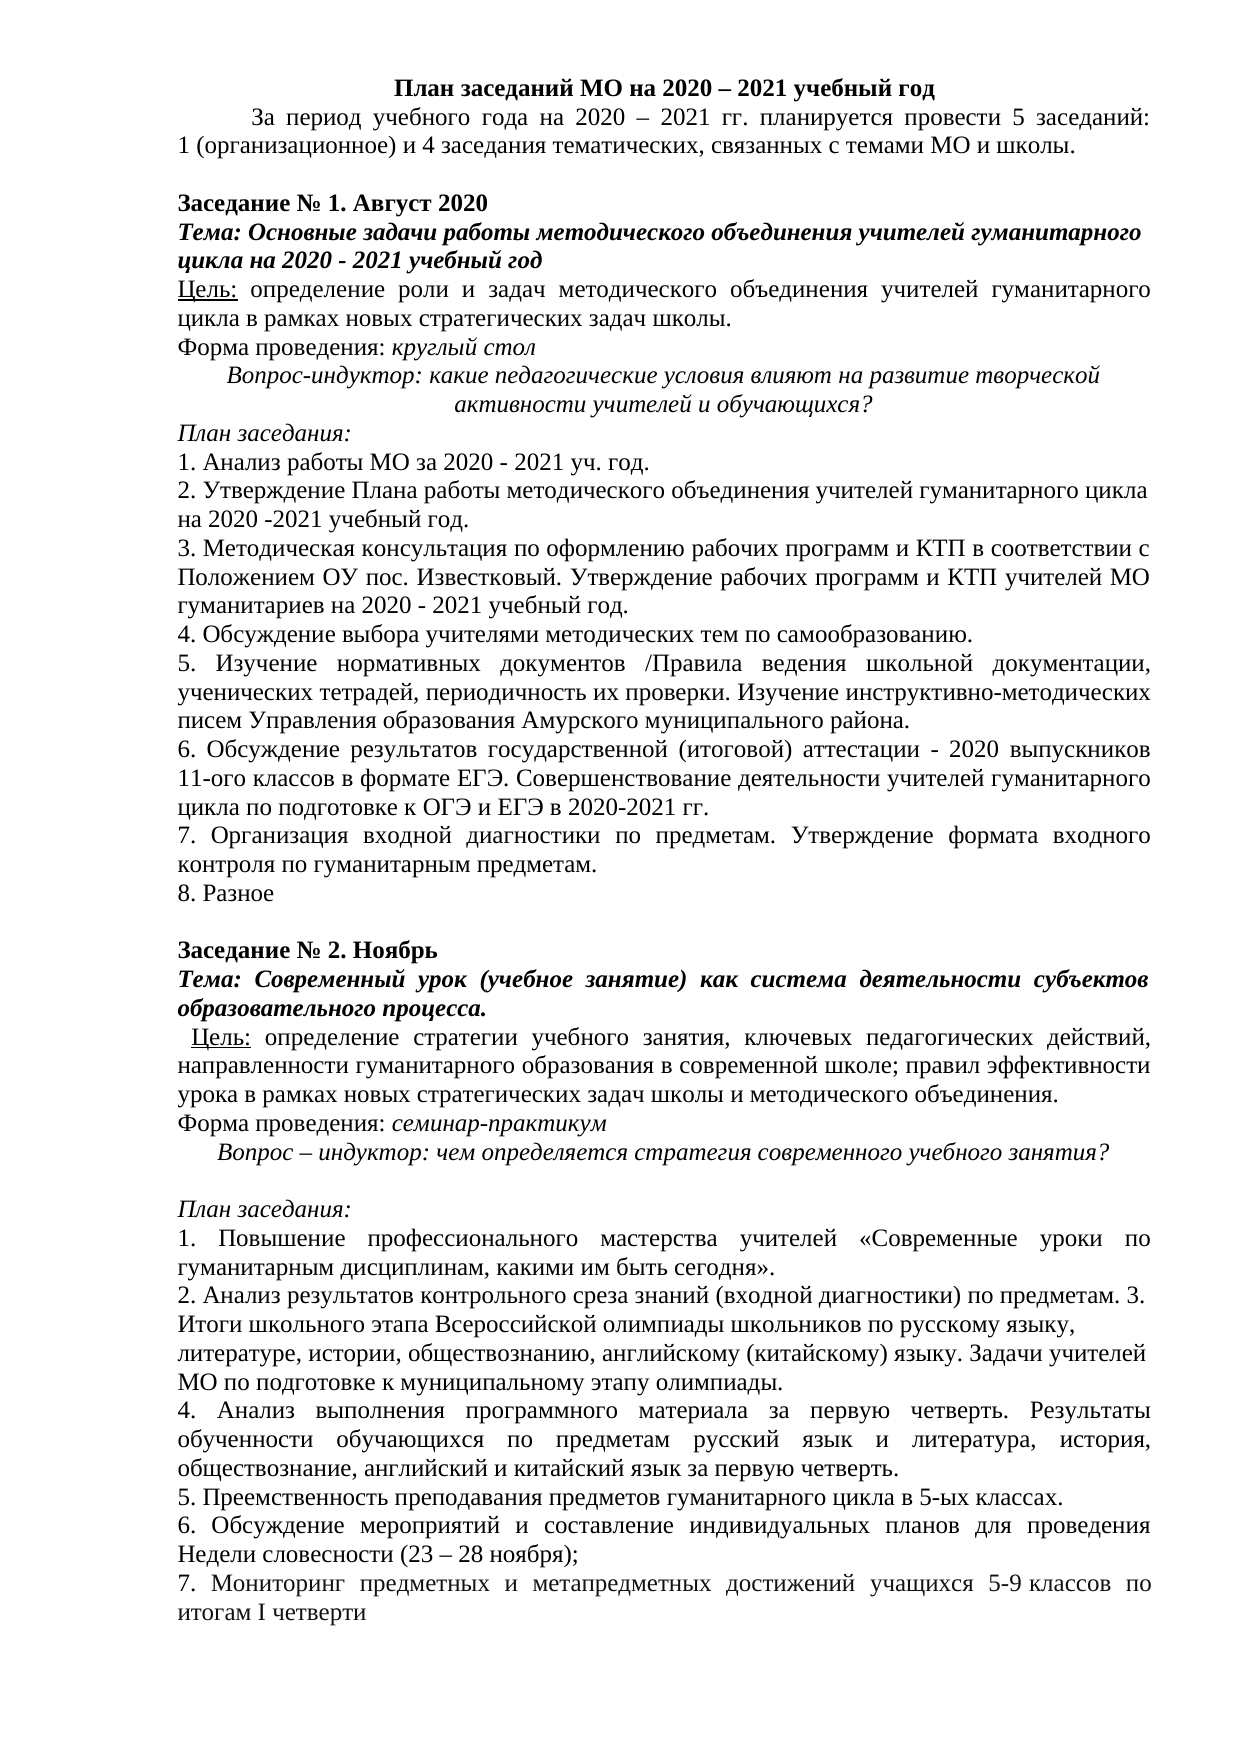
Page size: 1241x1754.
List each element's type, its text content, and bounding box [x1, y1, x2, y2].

text Цель: определение стратегии учебного занятия, ключевых педагогических действий, направленности гуманитарного образования в современной школе; правил эффективности урока в рамках новых стратегических задач школы и методического объединения. [177, 1022, 1152, 1108]
text Форма проведения: круглый стол [177, 332, 1152, 361]
text 4. Анализ выполнения программного материала за первую четверть. Результаты обученности обучающихся по предметам русский язык и литература, история, обществознание, английский и китайский язык за первую четверть. [177, 1396, 1152, 1482]
text 1. Повышение профессионального мастерства учителей «Современные уроки по гуманитарным дисциплинам, какими им быть сегодня». [177, 1223, 1152, 1281]
text 6. Обсуждение результатов государственной (итоговой) аттестации - 2020 выпускников 11-ого классов в формате ЕГЭ. Совершенствование деятельности учителей гуманитарного цикла по подготовке к ОГЭ и ЕГЭ в 2020-2021 гг. [177, 734, 1152, 821]
text План заседания: [177, 418, 1152, 447]
text Форма проведения: семинар-практикум [177, 1108, 1152, 1137]
text Вопрос – индуктор: чем определяется стратегия современного учебного занятия? [177, 1137, 1152, 1166]
text Заседание № 1. Август 2020 [177, 188, 1152, 217]
text Тема: Основные задачи работы методического объединения учителей гуманитарного цикла на 2020 - 2021 учебный год [177, 217, 1152, 274]
text План заседания: [177, 1194, 1152, 1223]
text За период учебного года на 2020 – 2021 гг. планируется провести 5 заседаний: 1 (организационное) и 4 заседания тематических, связанных с темами МО и школы. [177, 102, 1152, 159]
text 7. Организация входной диагностики по предметам. Утверждение формата входного контроля по гуманитарным предметам. [177, 821, 1152, 878]
text 1. Анализ работы МО за 2020 - 2021 уч. год. [177, 447, 1152, 476]
text Вопрос-индуктор: какие педагогические условия влияют на развитие творческой активности учителей и обучающихся? [177, 361, 1152, 418]
text 5. Изучение нормативных документов /Правила ведения школьной документации, ученических тетрадей, периодичность их проверки. Изучение инструктивно-методических писем Управления образования Амурского муниципального района. [177, 648, 1152, 734]
text Тема: Современный урок (учебное занятие) как система деятельности субъектов образовательного процесса. [177, 964, 1152, 1022]
text 2. Анализ результатов контрольного среза знаний (входной диагностики) по предметам. 3. Итоги школьного этапа Всероссийской олимпиады школьников по русскому языку, литературе, истории, обществознанию, английскому (китайскому) языку. Задачи учителей МО по подготовке к муниципальному этапу олимпиады. [177, 1281, 1152, 1396]
text 3. Методическая консультация по оформлению рабочих программ и КТП в соответствии с Положением ОУ пос. Известковый. Утверждение рабочих программ и КТП учителей МО гуманитариев на 2020 - 2021 учебный год. [177, 533, 1152, 619]
text 4. Обсуждение выбора учителями методических тем по самообразованию. [177, 619, 1152, 648]
text Заседание № 2. Ноябрь [177, 936, 1152, 964]
text Цель: определение роли и задач методического объединения учителей гуманитарного цикла в рамках новых стратегических задач школы. [177, 274, 1152, 332]
text 7. Мониторинг предметных и метапредметных достижений учащихся 5-9 классов по итогам I четверти [177, 1568, 1152, 1626]
text 8. Разное [177, 878, 1152, 907]
text 5. Преемственность преподавания предметов гуманитарного цикла в 5-ых классах. [177, 1482, 1152, 1511]
text План заседаний МО на 2020 – 2021 учебный год [177, 73, 1152, 102]
text 2. Утверждение Плана работы методического объединения учителей гуманитарного цикла на 2020 -2021 учебный год. [177, 476, 1152, 533]
text 6. Обсуждение мероприятий и составление индивидуальных планов для проведения Недели словесности (23 – 28 ноября); [177, 1511, 1152, 1568]
